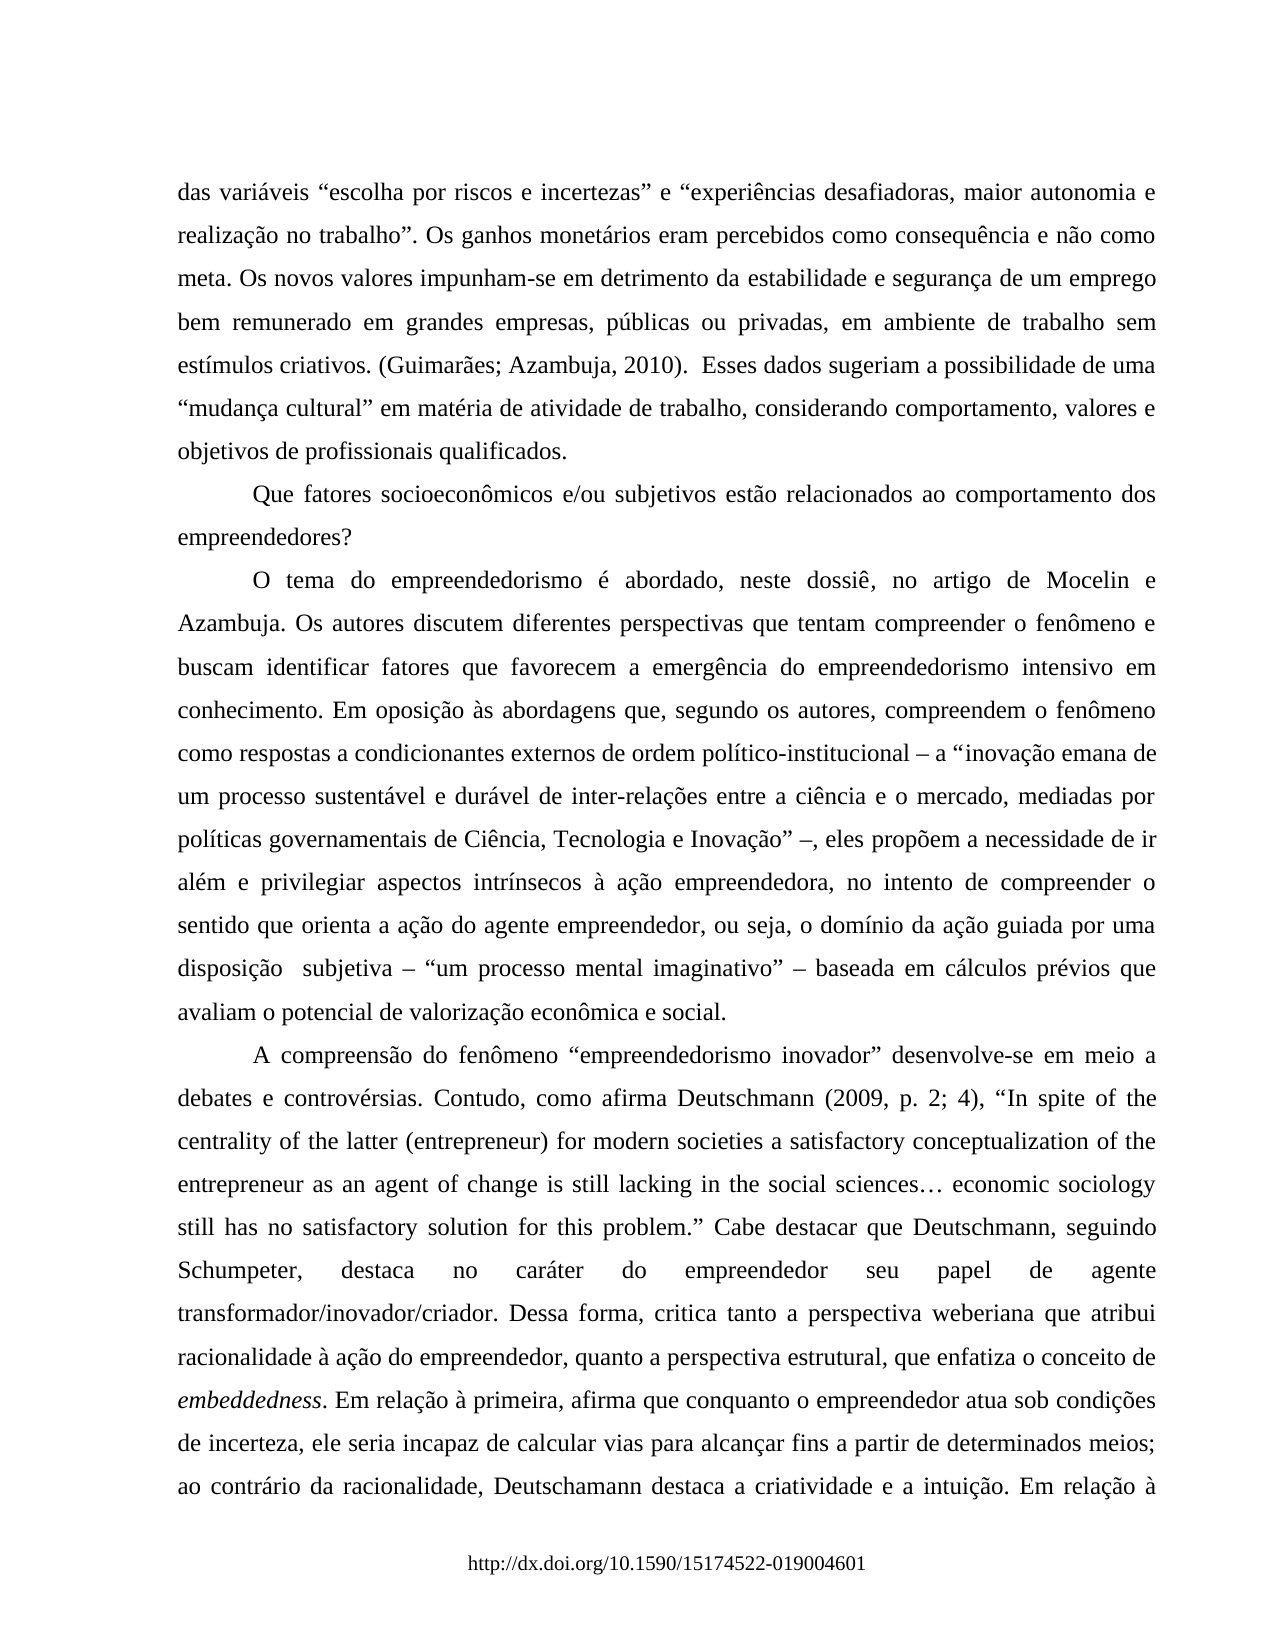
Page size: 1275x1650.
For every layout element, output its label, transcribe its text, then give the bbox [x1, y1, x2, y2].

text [177, 177, 1157, 465]
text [177, 1040, 1157, 1500]
text O tema do empreendedorismo é abordado, neste dossiê, no artigo de Mocelin e Azambuja. Os autores discutem diferentes perspectivas que tentam compreender o fenômeno e buscam identificar fatores que favorecem a emergência do empreendedorismo intensivo em conhecimento. Em oposição às abordagens que, segundo os autores, compreendem o fenômeno como respostas a condicionantes externos de ordem político-institucional – a “inovação emana de um processo sustentável e durável de inter-relações entre a ciência e o mercado, mediadas por políticas governamentais de Ciência, Tecnologia e Inovação” –, eles propõem a necessidade de ir além e privilegiar aspectos intrínsecos à ação empreendedora, no intento de compreender o sentido que orienta a ação do agente empreendedor, ou seja, o domínio da ação guiada por uma disposição subjetiva – “um processo mental imaginativo” – baseada em cálculos prévios que avaliam o potencial de valorização econômica e social. [177, 565, 1157, 1025]
text Que fatores socioeconômicos e/ou subjetivos estão relacionados ao comportamento dos empreendedores? [177, 479, 1157, 551]
